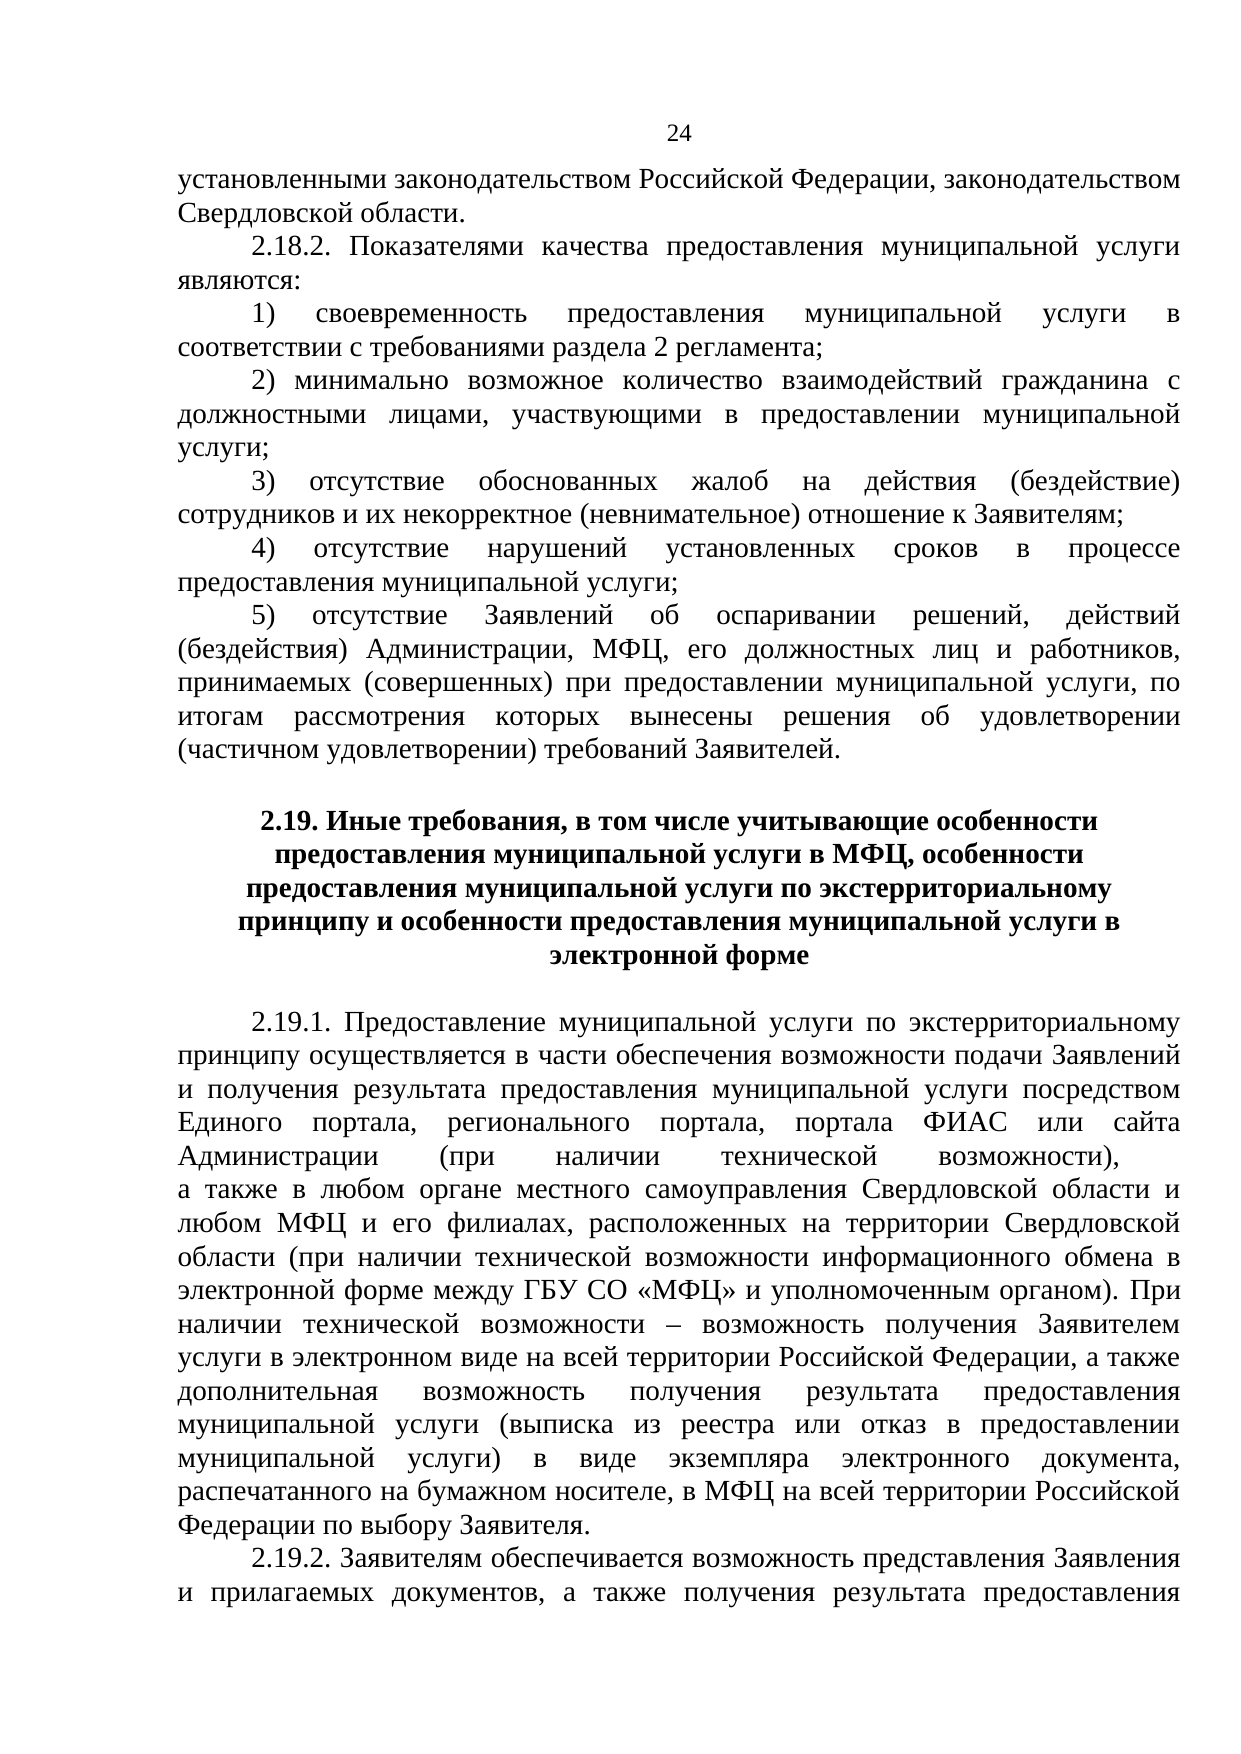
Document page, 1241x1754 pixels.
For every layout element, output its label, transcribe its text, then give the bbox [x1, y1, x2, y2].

text 1) своевременность предоставления муниципальной услуги в соответствии с требованиями раздела 2 регламента; [177, 295, 1181, 362]
text 5) отсутствие Заявлений об оспаривании решений, действий (бездействия) Администрации, МФЦ, его должностных лиц и работников, принимаемых (совершенных) при предоставлении муниципальной услуги, по итогам рассмотрения которых вынесены решения об удовлетворении (частичном удовлетворении) требований Заявителей. [177, 597, 1181, 765]
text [177, 1541, 1181, 1608]
text 2.18.2. Показателями качества предоставления муниципальной услуги являются: [177, 228, 1181, 295]
text 2) минимально возможное количество взаимодействий гражданина с должностными лицами, участвующими в предоставлении муниципальной услуги; [177, 362, 1181, 463]
text 3) отсутствие обоснованных жалоб на действия (бездействие) сотрудников и их некорректное (невнимательное) отношение к Заявителям; [177, 463, 1181, 530]
subtitle 2.19. Иные требования, в том числе учитывающие особенности предоставления муниципальной услуги в МФЦ, особенности предоставления муниципальной услуги по экстерриториальному принципу и особенности предоставления муниципальной услуги в электронной форме [177, 803, 1181, 970]
text 4) отсутствие нарушений установленных сроков в процессе предоставления муниципальной услуги; [177, 530, 1181, 597]
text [177, 161, 1181, 228]
text 2.19.1. Предоставление муниципальной услуги по экстерриториальному принципу осуществляется в части обеспечения возможности подачи Заявлений и получения результата предоставления муниципальной услуги посредством Единого портала, регионального портала, портала ФИАС или сайта Администрации (при наличии технической возможности), а также в любом органе местного самоуправления Свердловской области и любом МФЦ и его филиалах, расположенных на территории Свердловской области (при наличии технической возможности информационного обмена в электронной форме между ГБУ СО «МФЦ» и уполномоченным органом). При наличии технической возможности – возможность получения Заявителем услуги в электронном виде на всей территории Российской Федерации, а также дополнительная возможность получения результата предоставления муниципальной услуги (выписка из реестра или отказ в предоставлении муниципальной услуги) в виде экземпляра электронного документа, распечатанного на бумажном носителе, в МФЦ на всей территории Российской Федерации по выбору Заявителя. [177, 1004, 1181, 1541]
